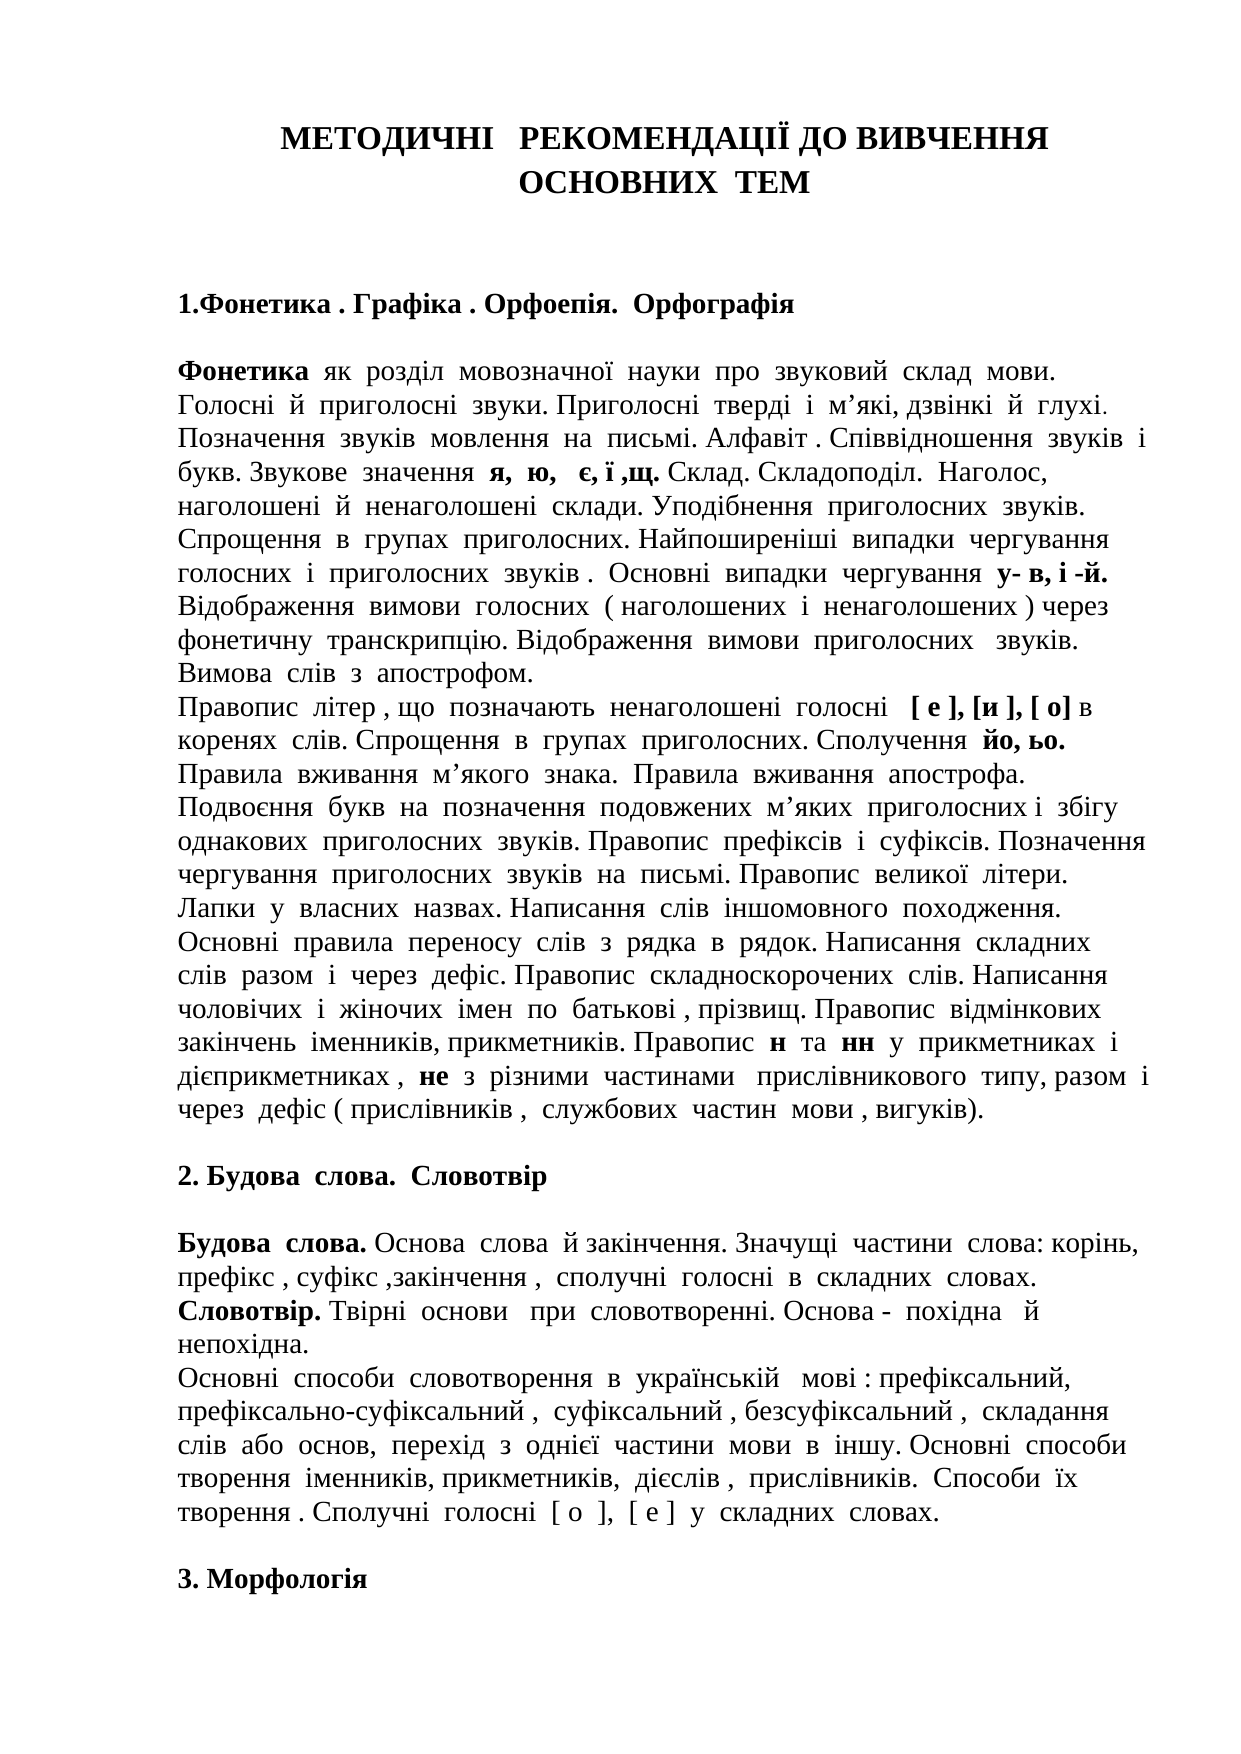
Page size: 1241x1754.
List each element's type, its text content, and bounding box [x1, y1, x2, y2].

text Відображення вимови голосних ( наголошених і ненаголошених ) через фонетичну транскрипцію. Відображення вимови приголосних звуків. Вимова слів з апострофом. [177, 588, 1152, 689]
text Правопис літер , що позначають ненаголошені голосні [ е ], [и ], [ о] в коренях слів. Спрощення в групах приголосних. Сполучення йо, ьо. Правила вживання м’якого знака. Правила вживання апострофа. Подвоєння букв на позначення подовжених м’яких приголосних і збігу однакових приголосних звуків. Правопис префіксів і суфіксів. Позначення чергування приголосних звуків на письмі. Правопис великої літери. Лапки у власних назвах. Написання слів іншомовного походження. Основні правила переносу слів з рядка в рядок. Написання складних слів разом і через дефіс. Правопис складноскорочених слів. Написання чоловічих і жіночих імен по батькові , прізвищ. Правопис відмінкових закінчень іменників, прикметників. Правопис н та нн у прикметниках і дієприкметниках , не з різними частинами прислівникового типу, разом і через дефіс ( прислівників , службових частин мови , вигуків). [177, 689, 1152, 1125]
text Будова слова. Основа слова й закінчення. Значущі частини слова: корінь, префікс , суфікс ,закінчення , сполучні голосні в складних словах. [177, 1226, 1152, 1293]
text 2. Будова слова. Словотвір [177, 1158, 1152, 1192]
text 3. Морфологія [177, 1561, 1152, 1594]
text Основні способи словотворення в українській мові : префіксальний, префіксально-суфіксальний , суфіксальний , безсуфіксальний , складання слів або основ, перехід з однієї частини мови в іншу. Основні способи творення іменників, прикметників, дієслів , прислівників. Способи їх творення . Сполучні голосні [ о ], [ е ] у складних словах. [177, 1360, 1152, 1527]
text Словотвір. Твірні основи при словотворенні. Основа - похідна й непохідна. [177, 1293, 1152, 1360]
text Фонетика як розділ мовозначної науки про звуковий склад мови. Голосні й приголосні звуки. Приголосні тверді і м’які, дзвінкі й глухі. [177, 353, 1152, 421]
text Позначення звуків мовлення на письмі. Алфавіт . Співвідношення звуків і букв. Звукове значення я, ю, є, ї ,щ. Склад. Складоподіл. Наголос, наголошені й ненаголошені склади. Уподібнення приголосних звуків. Спрощення в групах приголосних. Найпоширеніші випадки чергування голосних і приголосних звуків . Основні випадки чергування у- в, і -й. [177, 421, 1152, 588]
text 1.Фонетика . Графіка . Орфоепія. Орфографія [177, 286, 1152, 320]
text МЕТОДИЧНІ РЕКОМЕНДАЦІЇ ДО ВИВЧЕННЯ ОСНОВНИХ ТЕМ [177, 118, 1152, 201]
